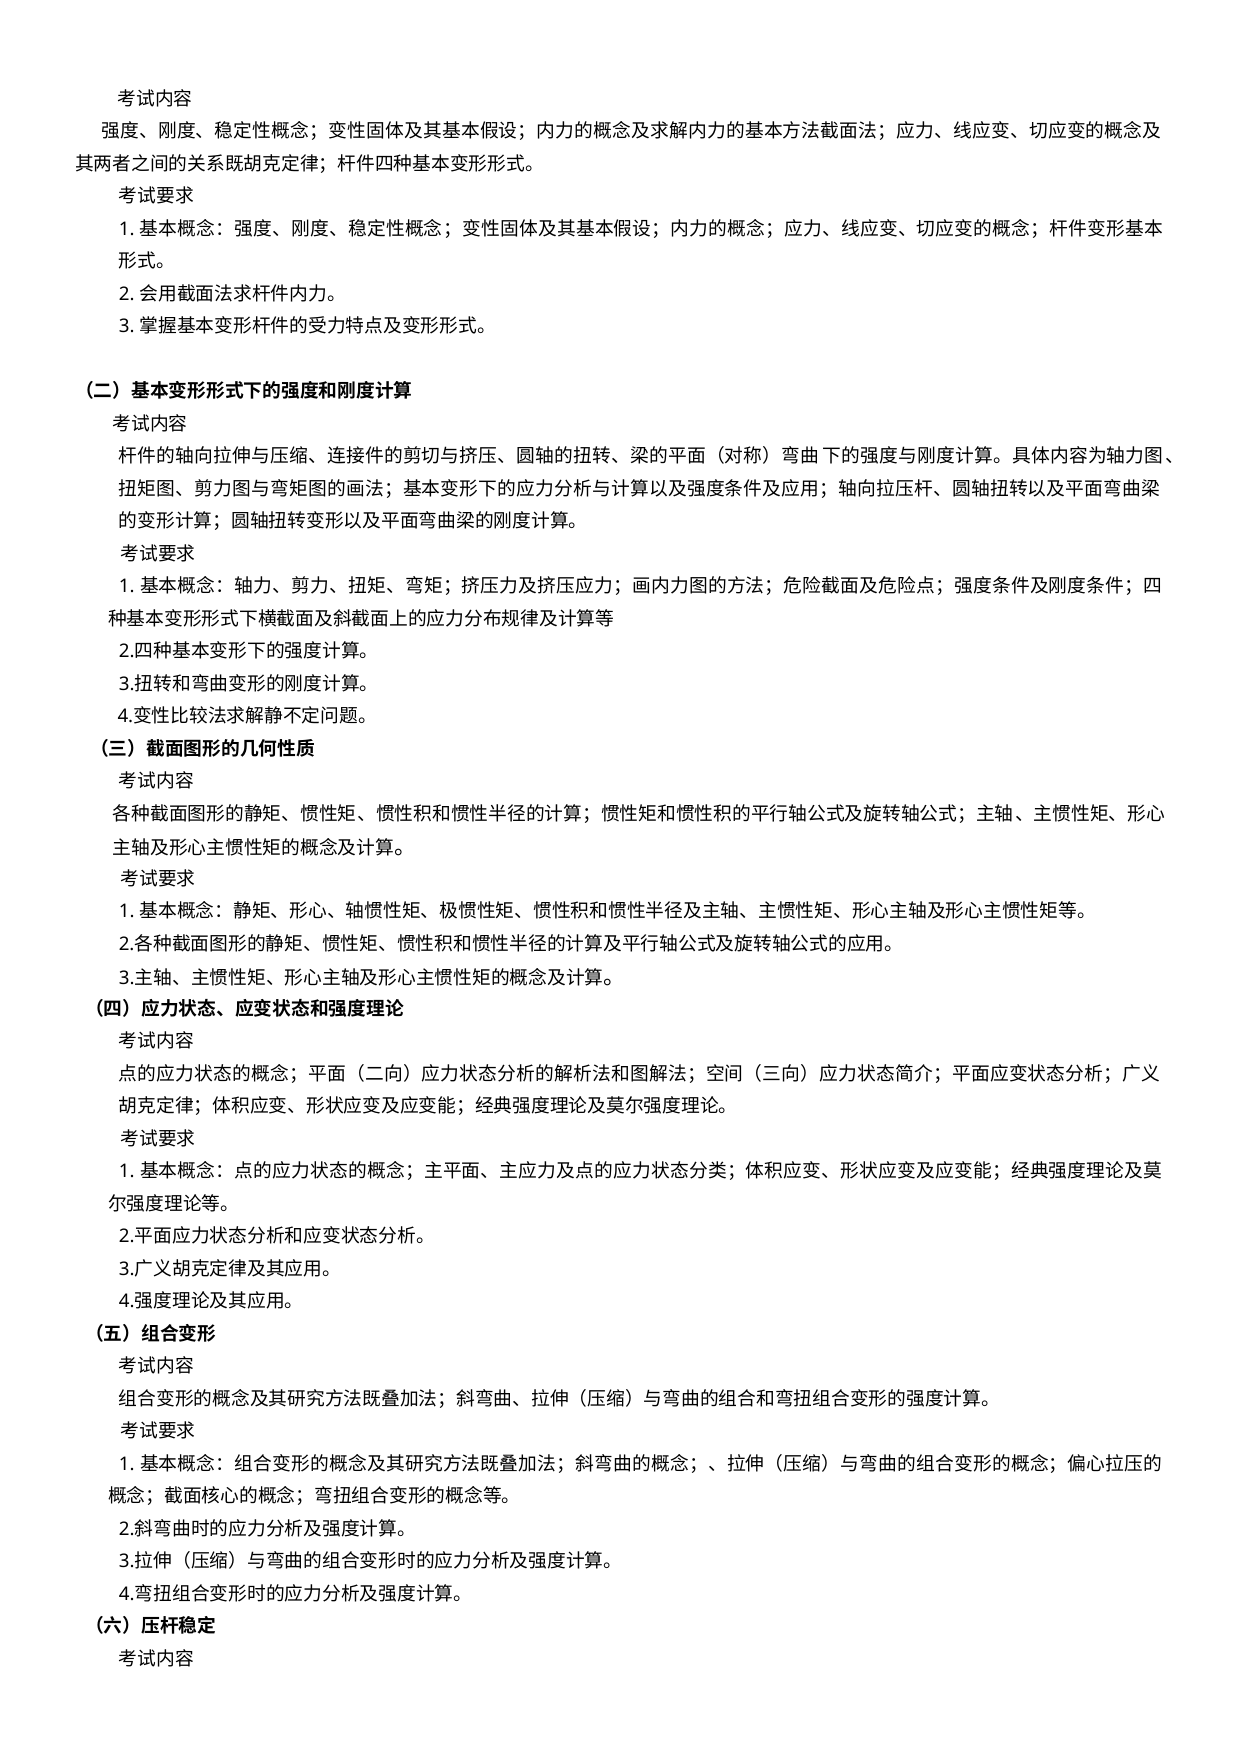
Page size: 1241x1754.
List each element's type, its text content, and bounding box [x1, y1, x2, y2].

text 考试要求 [119, 178, 1165, 211]
text 考试内容 [119, 763, 1165, 796]
text （二）基本变形形式下的强度和刚度计算 [75, 373, 1165, 406]
text （五）组合变形 [75, 1316, 1165, 1348]
text （三）截面图形的几何性质 [75, 731, 1165, 763]
text 考试要求 [75, 1413, 1165, 1446]
text 考试内容 [119, 1023, 1165, 1056]
text 3.拉伸（压缩）与弯曲的组合变形时的应力分析及强度计算。 [75, 1543, 1165, 1576]
text 2.各种截面图形的静矩、惯性矩、惯性积和惯性半径的计算及平行轴公式及旋转轴公式的应用。 [113, 926, 1165, 958]
text 1. 基本概念：组合变形的概念及其研究方法既叠加法；斜弯曲的概念；、拉伸（压缩）与弯曲的组合变形的概念；偏心拉压的概念；截面核心的概念；弯扭组合变形的概念等。 [108, 1446, 1165, 1511]
text 2.平面应力状态分析和应变状态分析。 [75, 1218, 1165, 1251]
text （六）压杆稳定 [75, 1608, 1165, 1641]
text 3.扭转和弯曲变形的刚度计算。 [108, 666, 1165, 698]
text 考试内容 [75, 406, 1165, 438]
text 1. 基本概念：点的应力状态的概念；主平面、主应力及点的应力状态分类；体积应变、形状应变及应变能；经典强度理论及莫尔强度理论等。 [108, 1153, 1165, 1218]
text 考试内容 [119, 1348, 1165, 1381]
list 基本概念：强度、刚度、稳定性概念；变性固体及其基本假设；内力的概念；应力、线应变、切应变的概念；杆件变形基本形式。 [119, 211, 1165, 276]
text 考试内容 强度、刚度、稳定性概念；变性固体及其基本假设；内力的概念及求解内力的基本方法截面法；应力、线应变、切应变的概念及其两者之间的关系既胡克定律；杆件四种基本变形形式。 [75, 81, 1165, 178]
text 3.主轴、主惯性矩、形心主轴及形心主惯性矩的概念及计算。 [75, 958, 1165, 991]
text 4.强度理论及其应用。 [75, 1283, 1165, 1316]
text 2.斜弯曲时的应力分析及强度计算。 [75, 1511, 1165, 1543]
list 会用截面法求杆件内力。 [119, 276, 1165, 308]
text 考试要求 [75, 1121, 1165, 1153]
text 3.广义胡克定律及其应用。 [75, 1251, 1165, 1283]
text 考试内容 [119, 1641, 1165, 1673]
text 组合变形的概念及其研究方法既叠加法；斜弯曲、拉伸（压缩）与弯曲的组合和弯扭组合变形的强度计算。 [75, 1381, 1165, 1413]
text 点的应力状态的概念；平面（二向）应力状态分析的解析法和图解法；空间（三向）应力状态简介；平面应变状态分析；广义胡克定律；体积应变、形状应变及应变能；经典强度理论及莫尔强度理论。 [119, 1056, 1165, 1121]
text （四）应力状态、应变状态和强度理论 [75, 991, 1165, 1023]
text 4.弯扭组合变形时的应力分析及强度计算。 [75, 1576, 1165, 1608]
list 掌握基本变形杆件的受力特点及变形形式。 [119, 308, 1165, 341]
text 1. 基本概念：轴力、剪力、扭矩、弯矩；挤压力及挤压应力；画内力图的方法；危险截面及危险点；强度条件及刚度条件；四种基本变形形式下横截面及斜截面上的应力分布规律及计算等 [108, 568, 1165, 633]
text 杆件的轴向拉伸与压缩、连接件的剪切与挤压、圆轴的扭转、梁的平面（对称）弯曲下的强度与刚度计算。具体内容为轴力图、扭矩图、剪力图与弯矩图的画法；基本变形下的应力分析与计算以及强度条件及应用；轴向拉压杆、圆轴扭转以及平面弯曲梁的变形计算；圆轴扭转变形以及平面弯曲梁的刚度计算。 [119, 438, 1165, 536]
text 4.变性比较法求解静不定问题。 [108, 698, 1165, 731]
text 各种截面图形的静矩、惯性矩、惯性积和惯性半径的计算；惯性矩和惯性积的平行轴公式及旋转轴公式；主轴、主惯性矩、形心主轴及形心主惯性矩的概念及计算。 [113, 796, 1165, 861]
text 2.四种基本变形下的强度计算。 [108, 633, 1165, 666]
text 考试要求 [75, 861, 1165, 893]
text 考试要求 [75, 536, 1165, 568]
text 1. 基本概念：静矩、形心、轴惯性矩、极惯性矩、惯性积和惯性半径及主轴、主惯性矩、形心主轴及形心主惯性矩等。 [108, 893, 1165, 926]
